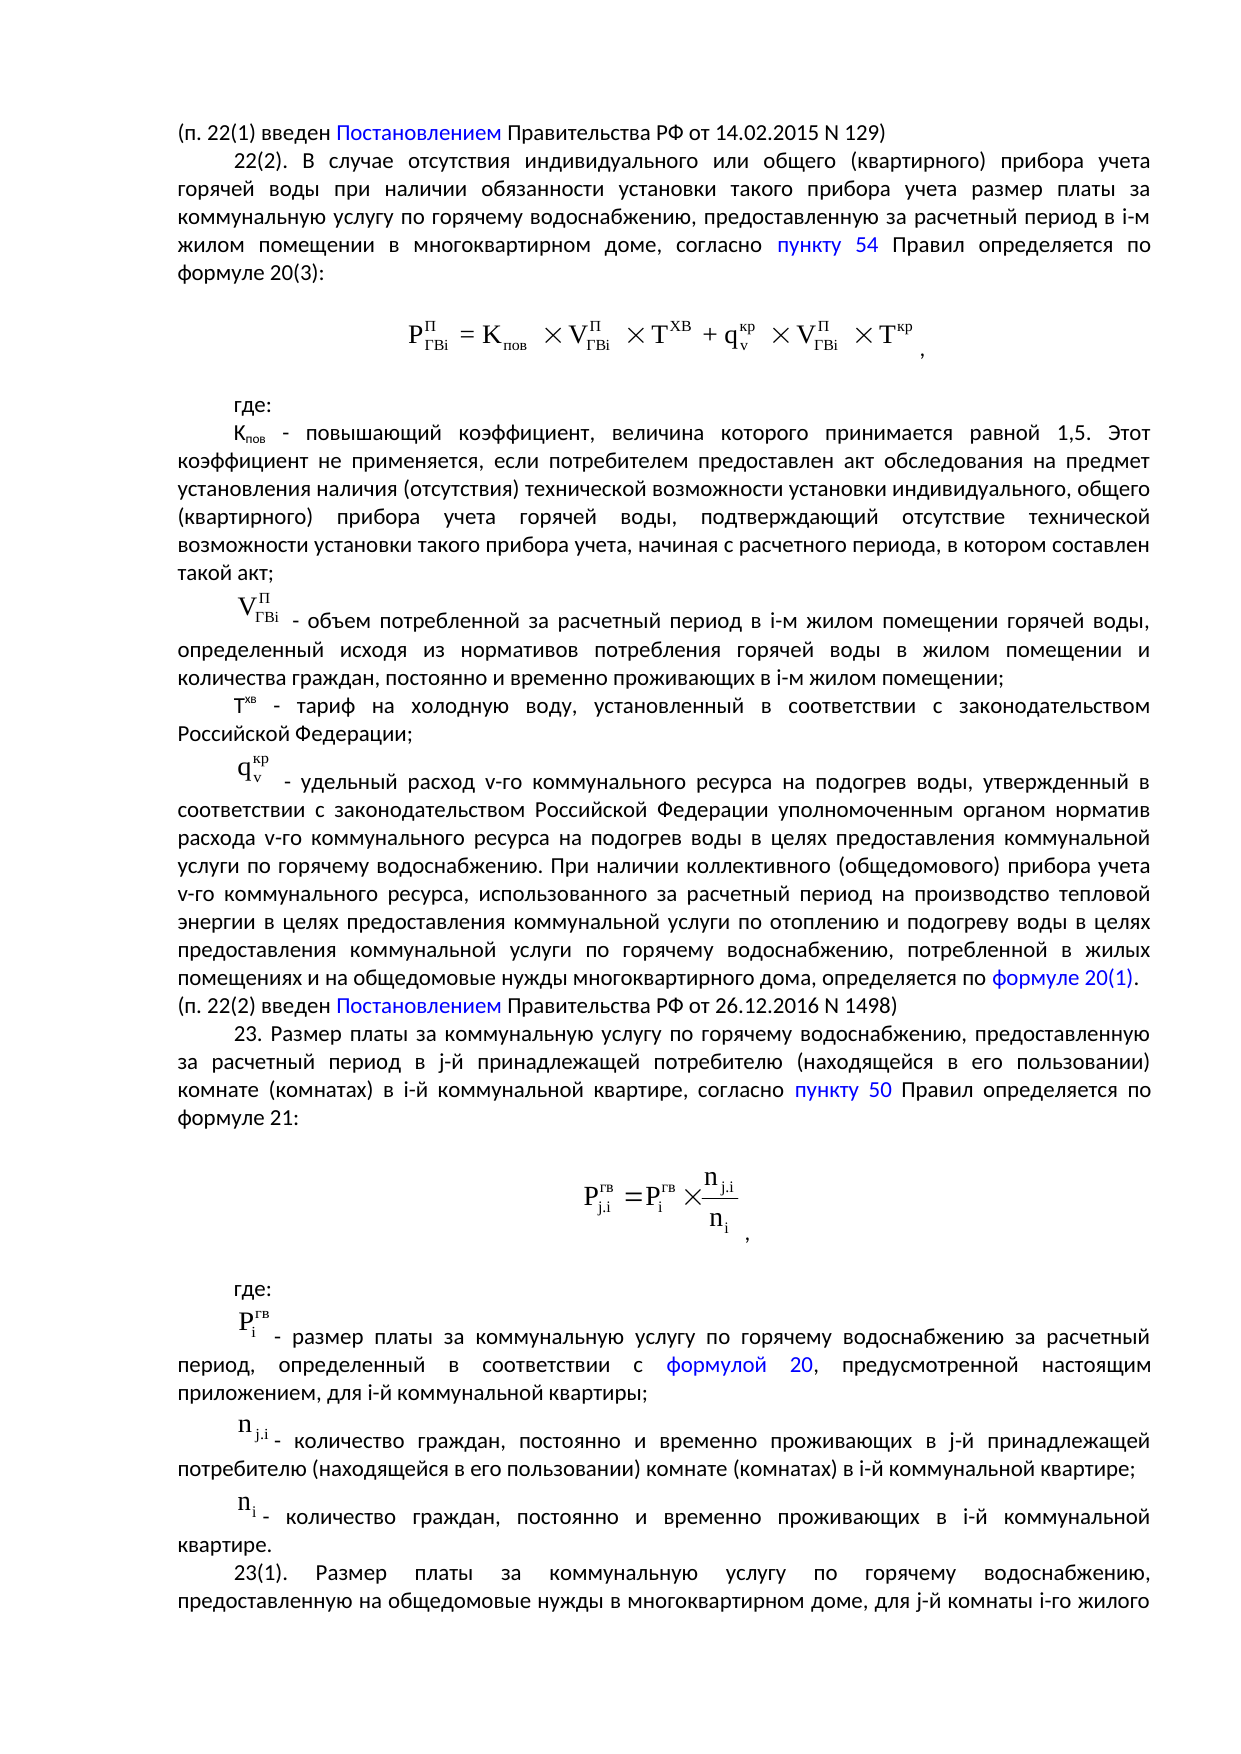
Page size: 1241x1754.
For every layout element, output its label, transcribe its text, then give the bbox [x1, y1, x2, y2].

text 23. Размер платы за коммунальную услугу по горячему водоснабжению, предоставленную за расчетный период в j-й принадлежащей потребителю (находящейся в его пользовании) комнате (комнатах) в i-й коммунальной квартире, согласно пункту 50 Правил определяется по формуле 21: [177, 1019, 1152, 1131]
text 22(2). В случае отсутствия индивидуального или общего (квартирного) прибора учета горячей воды при наличии обязанности установки такого прибора учета размер платы за коммунальную услугу по горячему водоснабжению, предоставленную за расчетный период в i-м жилом помещении в многоквартирном доме, согласно пункту 54 Правил определяется по формуле 20(3): [177, 146, 1152, 286]
text , [177, 1159, 1152, 1246]
text Kпов - повышающий коэффициент, величина которого принимается равной 1,5. Этот коэффициент не применяется, если потребителем предоставлен акт обследования на предмет установления наличия (отсутствия) технической возможности установки индивидуального, общего (квартирного) прибора учета горячей воды, подтверждающий отсутствие технической возможности установки такого прибора учета, начиная с расчетного периода, в котором составлен такой акт; [177, 418, 1152, 587]
text - объем потребленной за расчетный период в i-м жилом помещении горячей воды, определенный исходя из нормативов потребления горячей воды в жилом помещении и количества граждан, постоянно и временно проживающих в i-м жилом помещении; [177, 587, 1152, 691]
text где: [177, 1274, 1152, 1302]
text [177, 1558, 1152, 1614]
text - количество граждан, постоянно и временно проживающих в j-й принадлежащей потребителю (находящейся в его пользовании) комнате (комнатах) в i-й коммунальной квартире; [177, 1406, 1152, 1482]
text - размер платы за коммунальную услугу по горячему водоснабжению за расчетный период, определенный в соответствии с формулой 20, предусмотренной настоящим приложением, для i-й коммунальной квартиры; [177, 1302, 1152, 1406]
text , [177, 314, 1152, 362]
text (п. 22(2) введен Постановлением Правительства РФ от 26.12.2016 N 1498) [177, 991, 1152, 1019]
text - удельный расход v-го коммунального ресурса на подогрев воды, утвержденный в соответствии с законодательством Российской Федерации уполномоченным органом норматив расхода v-го коммунального ресурса на подогрев воды в целях предоставления коммунальной услуги по горячему водоснабжению. При наличии коллективного (общедомового) прибора учета v-го коммунального ресурса, использованного за расчетный период на производство тепловой энергии в целях предоставления коммунальной услуги по отоплению и подогреву воды в целях предоставления коммунальной услуги по горячему водоснабжению, потребленной в жилых помещениях и на общедомовые нужды многоквартирного дома, определяется по формуле 20(1). [177, 747, 1152, 991]
text - количество граждан, постоянно и временно проживающих в i-й коммунальной квартире. [177, 1482, 1152, 1558]
text (п. 22(1) введен Постановлением Правительства РФ от 14.02.2015 N 129) [177, 118, 1152, 146]
text Тхв - тариф на холодную воду, установленный в соответствии с законодательством Российской Федерации; [177, 691, 1152, 747]
text где: [177, 390, 1152, 418]
